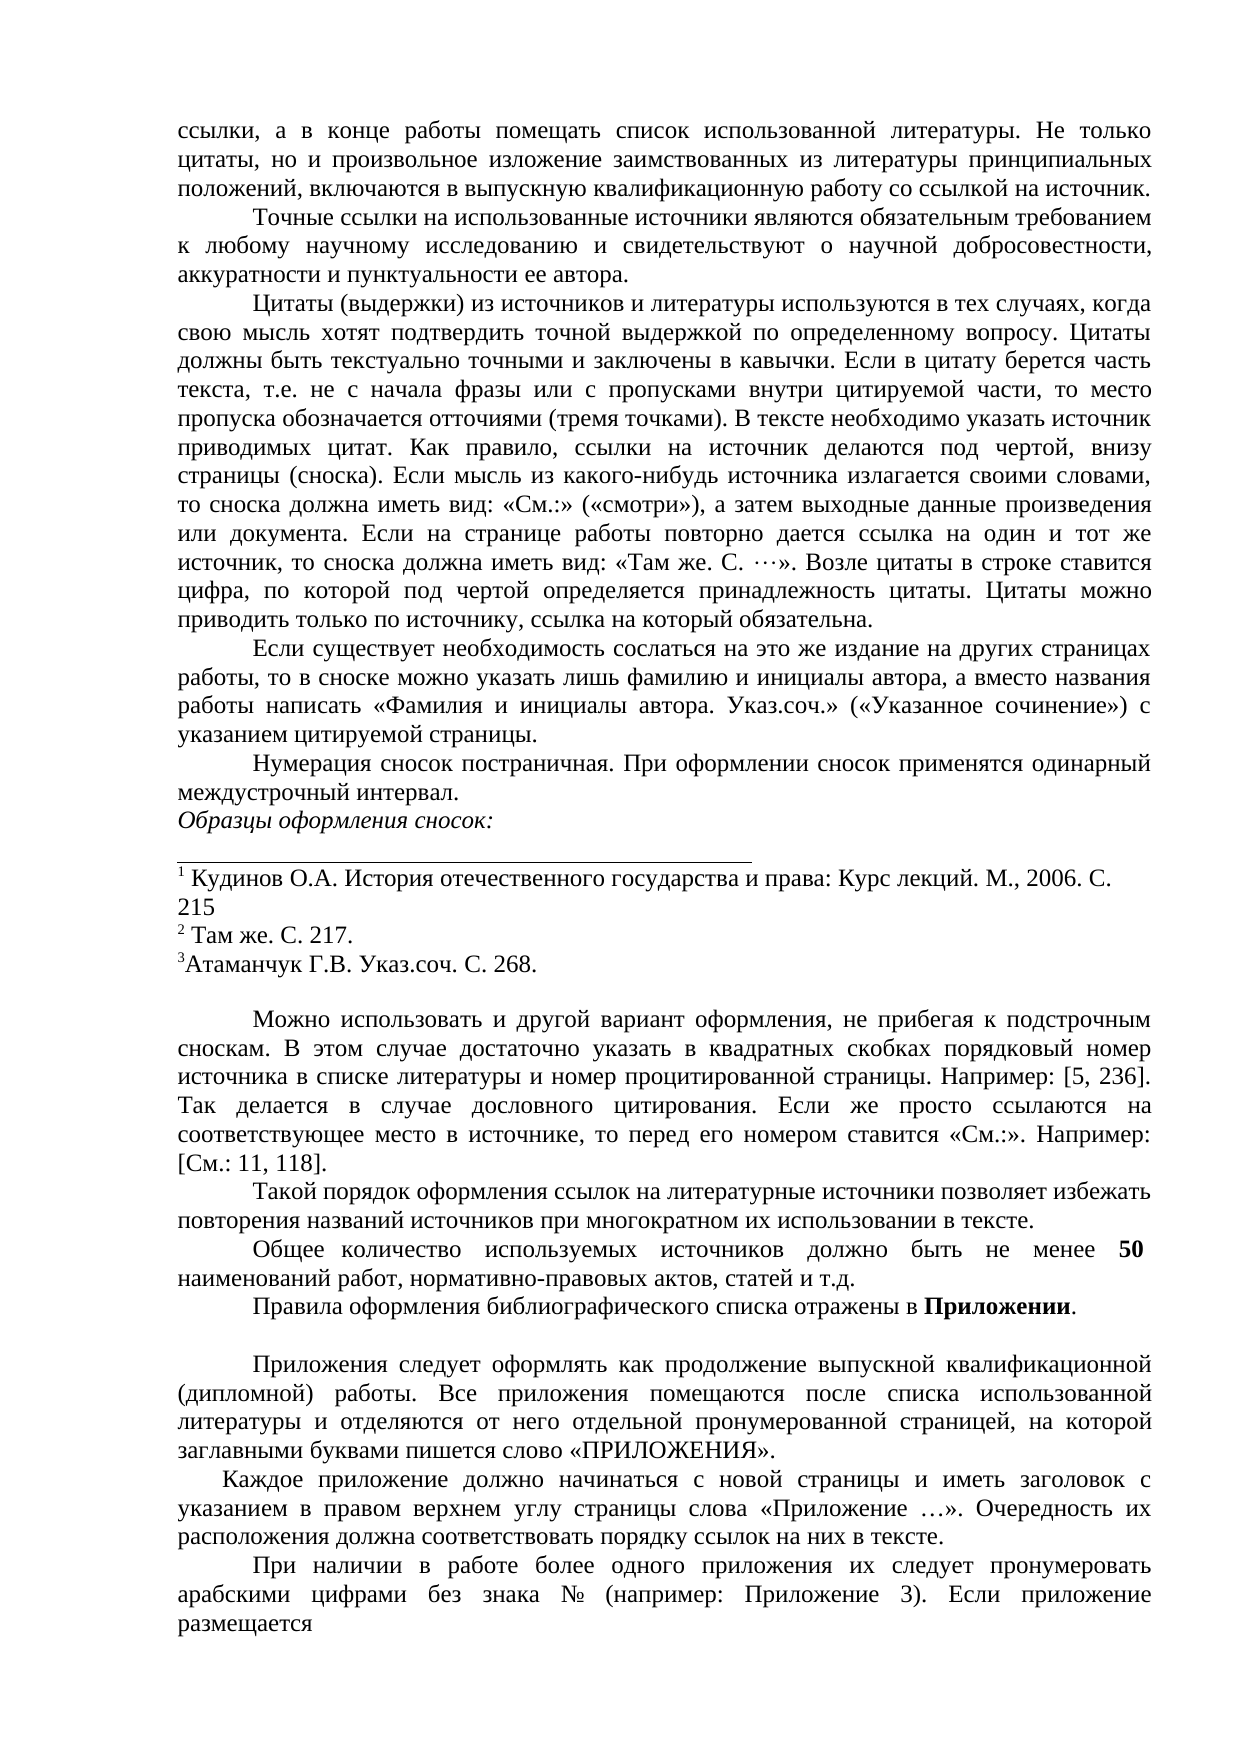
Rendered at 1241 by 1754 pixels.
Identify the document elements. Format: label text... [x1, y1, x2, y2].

text Правила оформления библиографического списка отражены в Приложении. [252, 1291, 1167, 1320]
text Нумерация сносок постраничная. При оформлении сносок применятся одинарный междустрочный интервал. [177, 748, 1151, 806]
text Общее количество используемых источников должно быть не менее 50 [252, 1234, 1167, 1263]
text Приложения следует оформлять как продолжение выпускной квалификационной (дипломной) работы. Все приложения помещаются после списка использованной литературы и отделяются от него отдельной пронумерованной страницей, на которой заглавными буквами пишется слово «ПРИЛОЖЕНИЯ». [177, 1349, 1152, 1464]
text Цитаты (выдержки) из источников и литературы используются в тех случаях, когда свою мысль хотят подтвердить точной выдержкой по определенному вопросу. Цитаты должны быть текстуально точными и заключены в кавычки. Если в цитату берется часть текста, т.е. не с начала фразы или с пропусками внутри цитируемой части, то место пропуска обозначается отточиями (тремя точками). В тексте необходимо указать источник приводимых цитат. Как правило, ссылки на источник делаются под чертой, внизу страницы (сноска). Если мысль из какого-нибудь источника излагается своими словами, то сноска должна иметь вид: «См.:» («смотри»), а затем выходные данные произведения или документа. Если на странице работы повторно дается ссылка на один и тот же источник, то сноска должна иметь вид: «Там же. С. ». Возле цитаты в строке ставится цифра, по которой под чертой определяется принадлежность цитаты. Цитаты можно приводить только по источнику, ссылка на который обязательна. [177, 288, 1152, 633]
text 1 Кудинов О.А. История отечественного государства и права: Курс лекций. М., 2006. С. 215 [177, 858, 1112, 921]
text Такой порядок оформления ссылок на литературные источники позволяет избежать повторения названий источников при многократном их использовании в тексте. [177, 1176, 1152, 1234]
text Образцы оформления сносок: [177, 806, 1167, 834]
text При наличии в работе более одного приложения их следует пронумеровать арабскими цифрами без знака № (например: Приложение 3). Если приложение размещается [177, 1550, 1151, 1636]
text 2 Там же. С. 217. [177, 921, 1167, 949]
text Каждое приложение должно начинаться с новой страницы и иметь заголовок с указанием в правом верхнем углу страницы слова «Приложение …». Очередность их расположения должна соответствовать порядку ссылок на них в тексте. [177, 1464, 1152, 1550]
text Можно использовать и другой вариант оформления, не прибегая к подстрочным сноскам. В этом случае достаточно указать в квадратных скобках порядковый номер источника в списке литературы и номер процитированной страницы. Например: [5, 236]. Так делается в случае дословного цитирования. Если же просто ссылаются на соответствующее место в источнике, то перед его номером ставится «См.:». Например: [См.: 11, 118]. [177, 1004, 1152, 1176]
text 3Атаманчук Г.В. Указ.соч. С. 268. [177, 949, 1167, 978]
text Точные ссылки на использованные источники являются обязательным требованием к любому научному исследованию и свидетельствуют о научной добросовестности, аккуратности и пунктуальности ее автора. [177, 202, 1152, 288]
text наименований работ, нормативно-правовых актов, статей и т.д. [177, 1263, 1167, 1291]
text Если существует необходимость сослаться на это же издание на других страницах работы, то в сноске можно указать лишь фамилию и инициалы автора, а вместо названия работы написать «Фамилия и инициалы автора. Указ.соч.» («Указанное сочинение») с указанием цитируемой страницы. [177, 633, 1152, 748]
text ссылки, а в конце работы помещать список использованной литературы. Не только цитаты, но и произвольное изложение заимствованных из литературы принципиальных положений, включаются в выпускную квалификационную работу со ссылкой на источник. [177, 115, 1152, 201]
